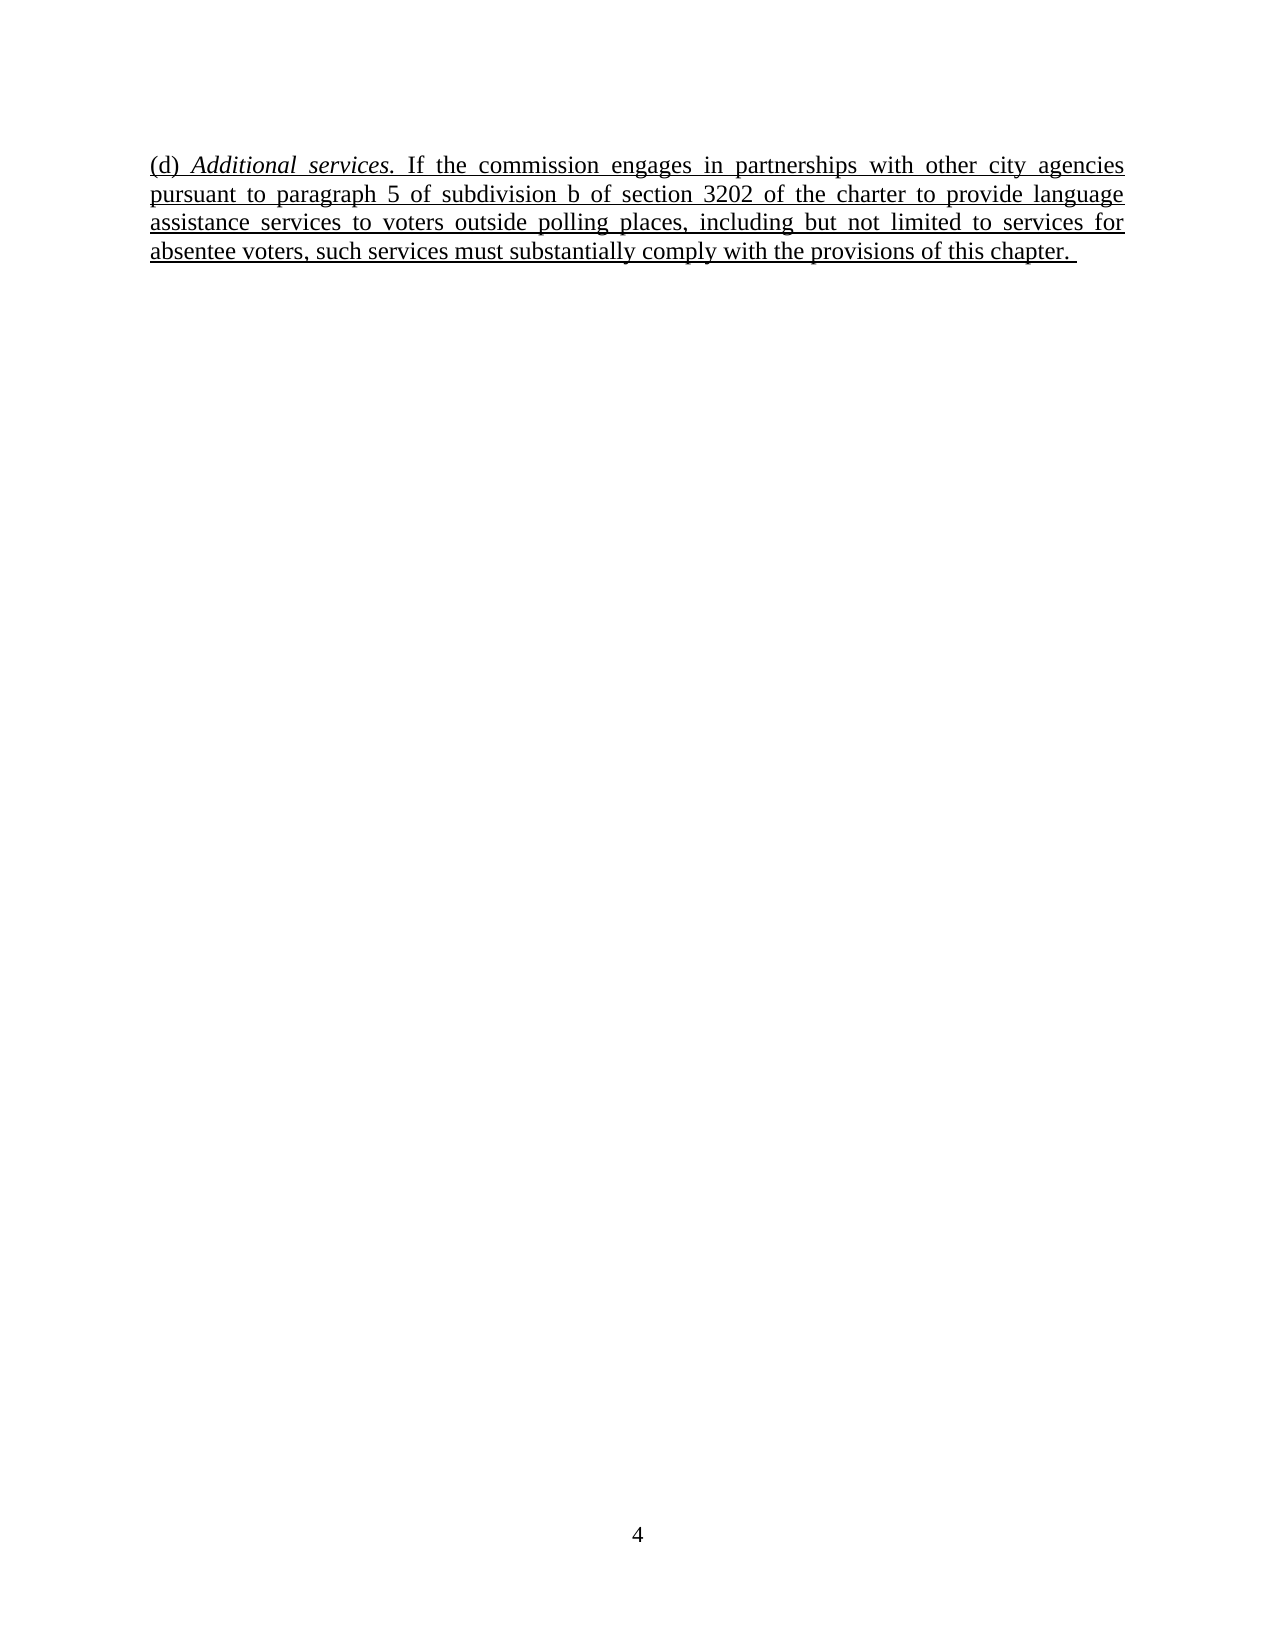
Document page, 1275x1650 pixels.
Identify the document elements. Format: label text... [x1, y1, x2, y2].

text (d) Additional services. If the commission engages in partnerships with other city agencies pursuant to paragraph 5 of subdivision b of section 3202 of the charter to provide language assistance services to voters outside polling places, including but not limited to services for absentee voters, such services must substantially comply with the provisions of this chapter. [150, 205, 1125, 232]
text (d) Additional services. If the commission engages in partnerships with other city agencies pursuant to paragraph 5 of subdivision b of section 3202 of the charter to provide language assistance services to voters outside polling places, including but not limited to services for absentee voters, such services must substantially comply with the provisions of this chapter. [150, 234, 1125, 265]
text (d) Additional services. If the commission engages in partnerships with other city agencies pursuant to paragraph 5 of subdivision b of section 3202 of the charter to provide language assistance services to voters outside polling places, including but not limited to services for absentee voters, such services must substantially comply with the provisions of this chapter. [150, 176, 1125, 204]
text (d) Additional services. If the commission engages in partnerships with other city agencies pursuant to paragraph 5 of subdivision b of section 3202 of the charter to provide language assistance services to voters outside polling places, including but not limited to services for absentee voters, such services must substantially comply with the provisions of this chapter. [150, 150, 1125, 175]
